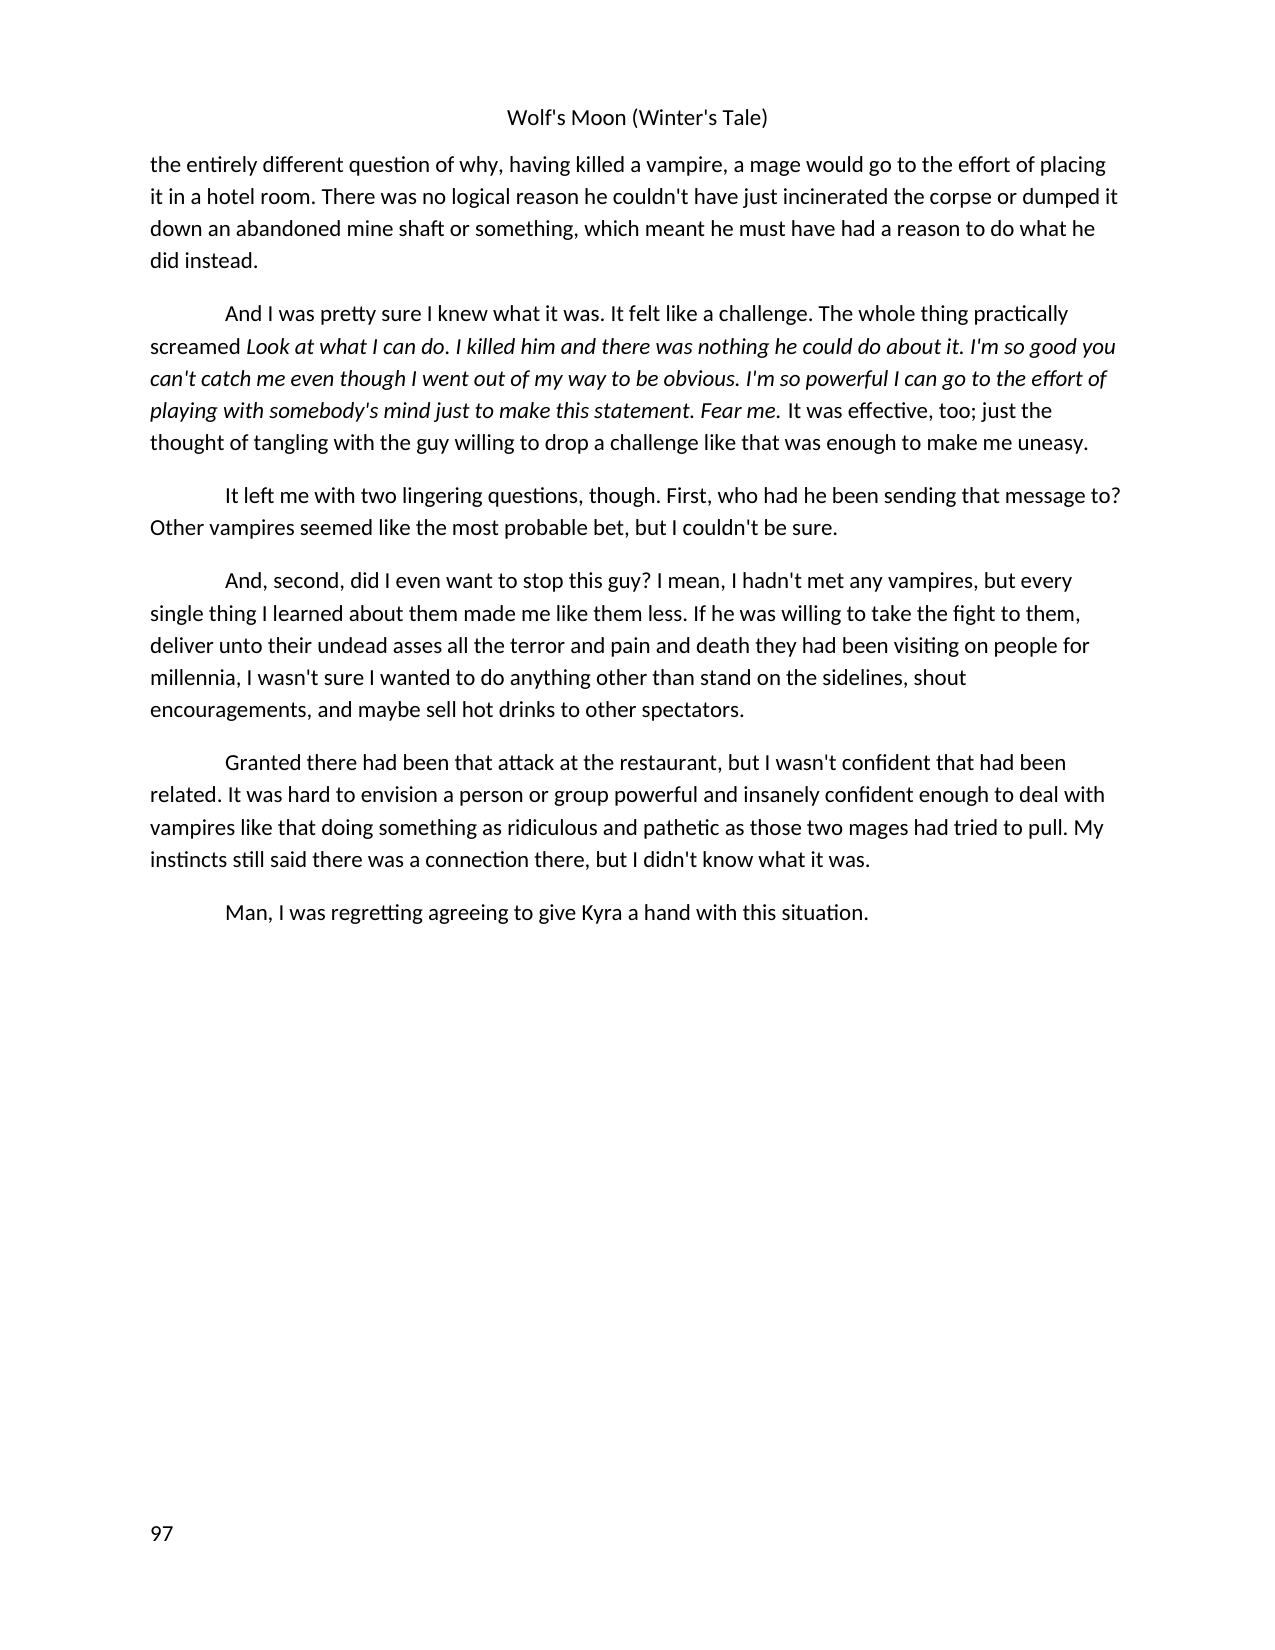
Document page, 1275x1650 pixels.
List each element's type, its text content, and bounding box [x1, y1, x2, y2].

text And, second, did I even want to stop this guy? I mean, I hadn't met any vampires, but every single thing I learned about them made me like them less. If he was willing to take the fight to them, deliver unto their undead asses all the terror and pain and death they had been visiting on people for millennia, I wasn't sure I wanted to do anything other than stand on the sidelines, shout encouragements, and maybe sell hot drinks to other spectators. [150, 567, 1125, 723]
text It left me with two lingering questions, though. First, who had he been sending that message to? Other vampires seemed like the most probable bet, but I couldn't be sure. [150, 481, 1125, 542]
text Man, I was regretting agreeing to give Kyra a hand with this situation. [150, 898, 1125, 926]
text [150, 150, 1125, 274]
text And I was pretty sure I knew what it was. It felt like a challenge. The whole thing practically screamed Look at what I can do. I killed him and there was nothing he could do about it. I'm so good you can't catch me even though I went out of my way to be obvious. I'm so powerful I can go to the effort of playing with somebody's mind just to make this statement. Fear me. It was effective, too; just the thought of tangling with the guy willing to drop a challenge like that was enough to make me uneasy. [150, 299, 1125, 456]
text Granted there had been that attack at the restaurant, but I wasn't confident that had been related. It was hard to envision a person or group powerful and insanely confident enough to deal with vampires like that doing something as ridiculous and pathetic as those two mages had tried to pull. My instincts still said there was a connection there, but I didn't know what it was. [150, 748, 1125, 873]
